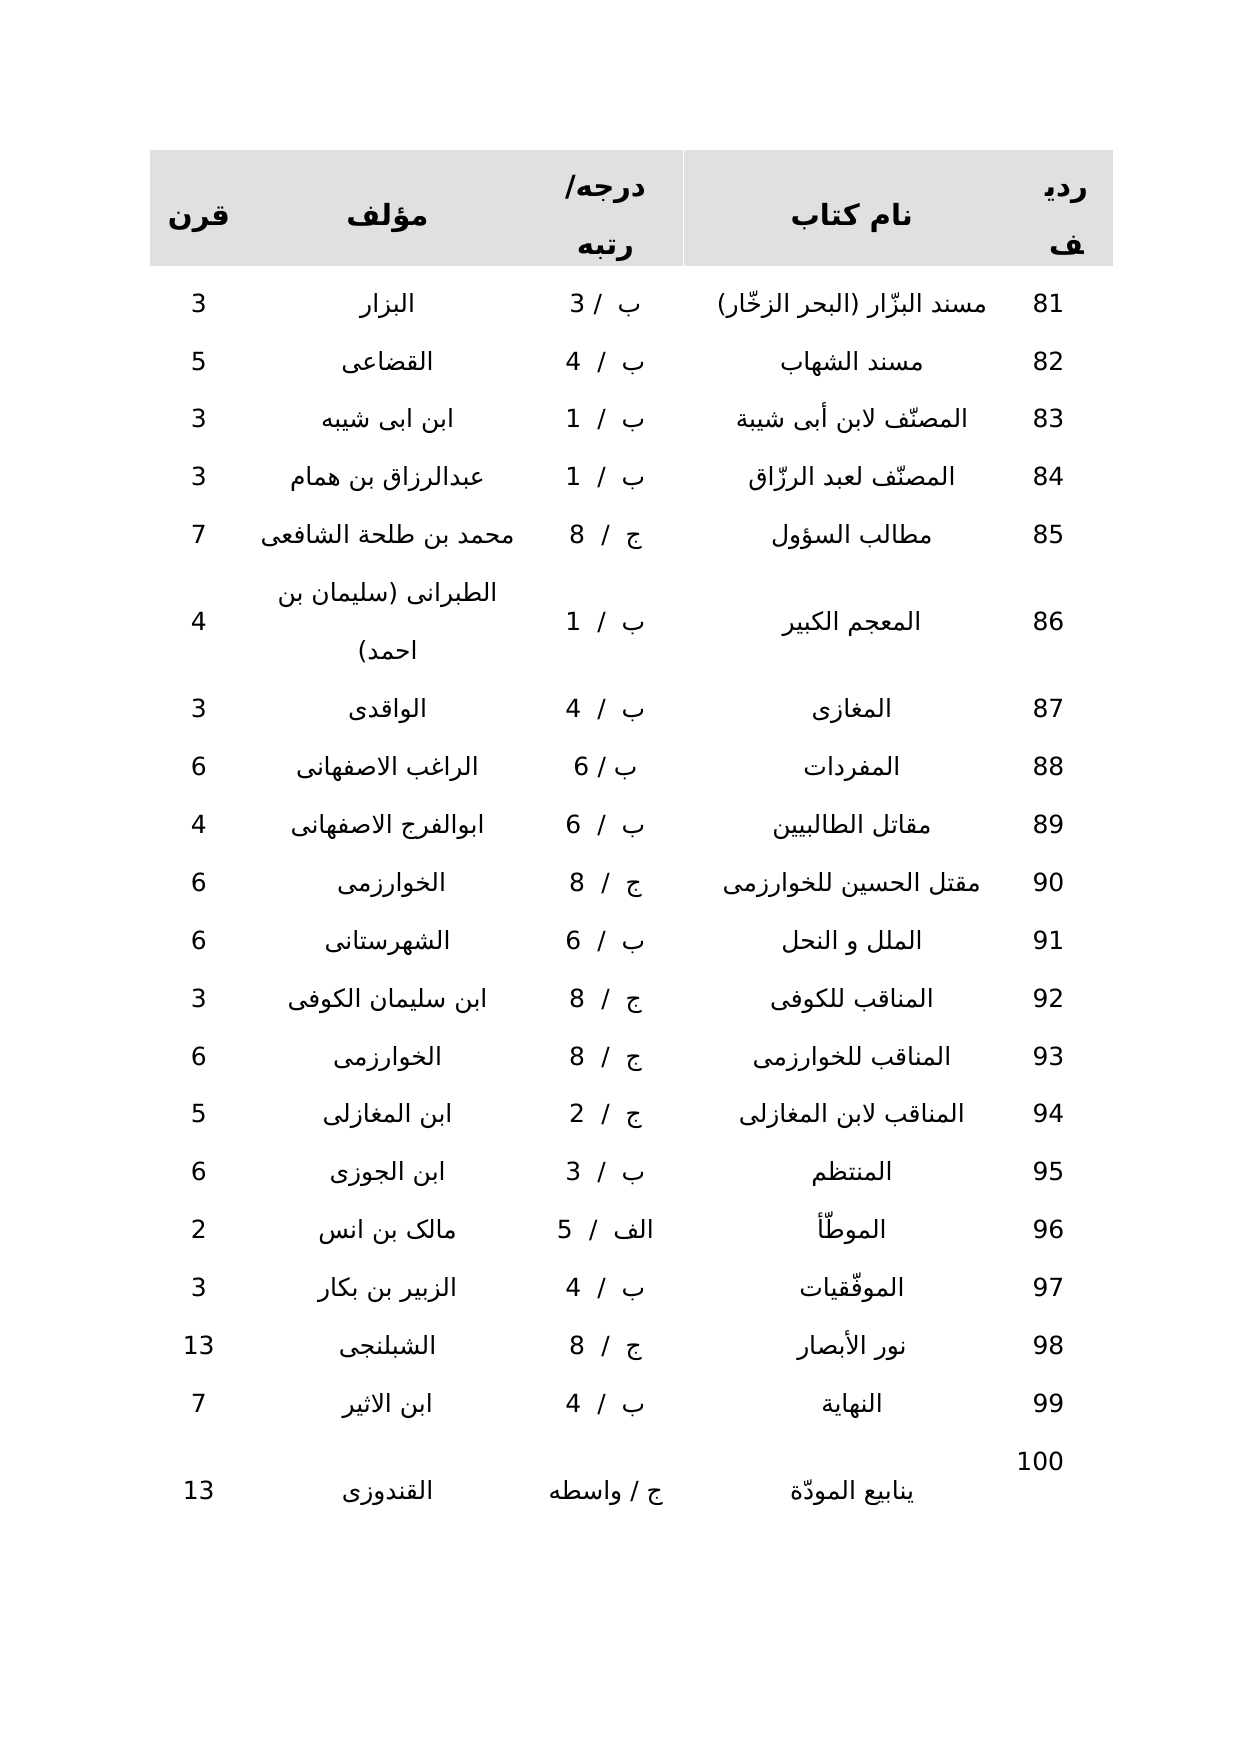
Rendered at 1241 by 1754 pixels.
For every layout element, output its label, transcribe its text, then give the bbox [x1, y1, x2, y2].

table_cell [1020, 961, 1113, 1019]
table_cell 5 [150, 1077, 248, 1134]
table_cell [1020, 382, 1113, 439]
table_cell المعجم الکبیر [684, 555, 1020, 671]
table_cell المنتظم [684, 1135, 1020, 1192]
table_cell المصنّف لابن أبی شیبة [684, 382, 1020, 439]
table_cell المصنّف لعبد الرزّاق [684, 440, 1020, 497]
table_cell المغازی [684, 671, 1020, 729]
table_cell ابن سلیمان الکوفی [248, 961, 527, 1019]
table_cell ب / 6 [527, 787, 683, 845]
table_cell المناقب للخوارزمی [684, 1019, 1020, 1077]
table_cell [1020, 440, 1113, 497]
table_cell [1020, 1424, 1113, 1540]
table_cell ب / 3 [527, 1135, 683, 1192]
table_cell 3 [150, 1250, 248, 1308]
table_cell 3 [150, 671, 248, 729]
table_cell [1020, 498, 1113, 555]
table_cell 4 [150, 787, 248, 845]
table_cell مقاتل الطالبیین [684, 787, 1020, 845]
table_cell ب / 3 [527, 266, 683, 324]
table_cell [1020, 266, 1113, 324]
table_cell ب / 4 [527, 324, 683, 382]
table_cell ابوالفرج الاصفهانی [248, 787, 527, 845]
table_cell [1020, 324, 1113, 382]
table_cell 3 [150, 961, 248, 1019]
table_cell [1020, 1193, 1113, 1250]
table_cell الشهرستانی [248, 903, 527, 961]
table_cell القضاعی [248, 324, 527, 382]
table_cell ینابیع المودّة [684, 1424, 1020, 1540]
table_cell 6 [150, 1135, 248, 1192]
table_cell المناقب لابن المغازلی [684, 1077, 1020, 1134]
table_cell الطبرانی (سلیمان بن احمد) [248, 555, 527, 671]
table_cell [1020, 903, 1113, 961]
table_cell مقتل الحسین للخوارزمی [684, 845, 1020, 903]
table_cell المناقب للکوفی [684, 961, 1020, 1019]
table_header قرن [150, 150, 248, 266]
table_cell ب / 4 [527, 1366, 683, 1424]
table_cell ب / 4 [527, 671, 683, 729]
table_cell الخوارزمی [248, 1019, 527, 1077]
table_cell [1020, 1019, 1113, 1077]
table_cell ابن الاثیر [248, 1366, 527, 1424]
table_cell مطالب السؤول [684, 498, 1020, 555]
table_cell ب / 6 [527, 729, 683, 787]
table_cell نور الأبصار [684, 1308, 1020, 1366]
table_cell 6 [150, 729, 248, 787]
table_cell 2 [150, 1193, 248, 1250]
table_cell مسند الشهاب [684, 324, 1020, 382]
table_cell 3 [150, 440, 248, 497]
table_header ردیف [1020, 150, 1113, 266]
table_header مؤلف [248, 150, 527, 266]
table_cell [1020, 555, 1113, 671]
table_cell عبدالرزاق بن همام [248, 440, 527, 497]
table_cell ب / 1 [527, 382, 683, 439]
table_cell ج / 8 [527, 1019, 683, 1077]
table_cell ب / 6 [527, 903, 683, 961]
table_cell القندوزی [248, 1424, 527, 1540]
table_cell [1020, 1250, 1113, 1308]
table_cell ج / 8 [527, 845, 683, 903]
table_cell محمد بن طلحة الشافعی [248, 498, 527, 555]
table_cell الف / 5 [527, 1193, 683, 1250]
table_cell ابن المغازلی [248, 1077, 527, 1134]
table_cell [1020, 671, 1113, 729]
table_cell ابن ابی شیبه [248, 382, 527, 439]
table_cell الزبیر بن بکار [248, 1250, 527, 1308]
table_cell النهایة [684, 1366, 1020, 1424]
table_cell [1020, 729, 1113, 787]
table_cell 4 [150, 555, 248, 671]
table_cell ج / 8 [527, 1308, 683, 1366]
table_cell 3 [150, 266, 248, 324]
table_cell [1020, 1135, 1113, 1192]
table_cell ب / 1 [527, 555, 683, 671]
table_cell 13 [150, 1308, 248, 1366]
table_cell [1020, 787, 1113, 845]
table_cell ج / 2 [527, 1077, 683, 1134]
table_cell 7 [150, 1366, 248, 1424]
table_cell ج / واسطه [527, 1424, 683, 1540]
table_cell 6 [150, 1019, 248, 1077]
table_cell الموفّقیات [684, 1250, 1020, 1308]
table_cell المفردات [684, 729, 1020, 787]
table_cell ب / 4 [527, 1250, 683, 1308]
table_cell 5 [150, 324, 248, 382]
table_cell البزار [248, 266, 527, 324]
table_cell مالک بن انس [248, 1193, 527, 1250]
table_cell ج / 8 [527, 498, 683, 555]
table_cell مسند البزّار (البحر الزخّار) [684, 266, 1020, 324]
table_cell الواقدی [248, 671, 527, 729]
table_cell الموطّأ [684, 1193, 1020, 1250]
table_cell ج / 8 [527, 961, 683, 1019]
table_cell الراغب الاصفهانی [248, 729, 527, 787]
table_cell [1020, 1077, 1113, 1134]
table_header درجه/ رتبه [527, 150, 683, 266]
table_cell [1020, 1366, 1113, 1424]
table_cell 6 [150, 845, 248, 903]
table_cell 3 [150, 382, 248, 439]
table_cell 13 [150, 1424, 248, 1540]
table_cell 6 [150, 903, 248, 961]
table_cell الخوارزمی [248, 845, 527, 903]
table_cell الشبلنجی [248, 1308, 527, 1366]
table_cell [1020, 1308, 1113, 1366]
table_cell ابن الجوزی [248, 1135, 527, 1192]
table_cell ب / 1 [527, 440, 683, 497]
table_cell 7 [150, 498, 248, 555]
table_cell الملل و النحل [684, 903, 1020, 961]
table_header نام کتاب [684, 150, 1020, 266]
table_cell [1020, 845, 1113, 903]
